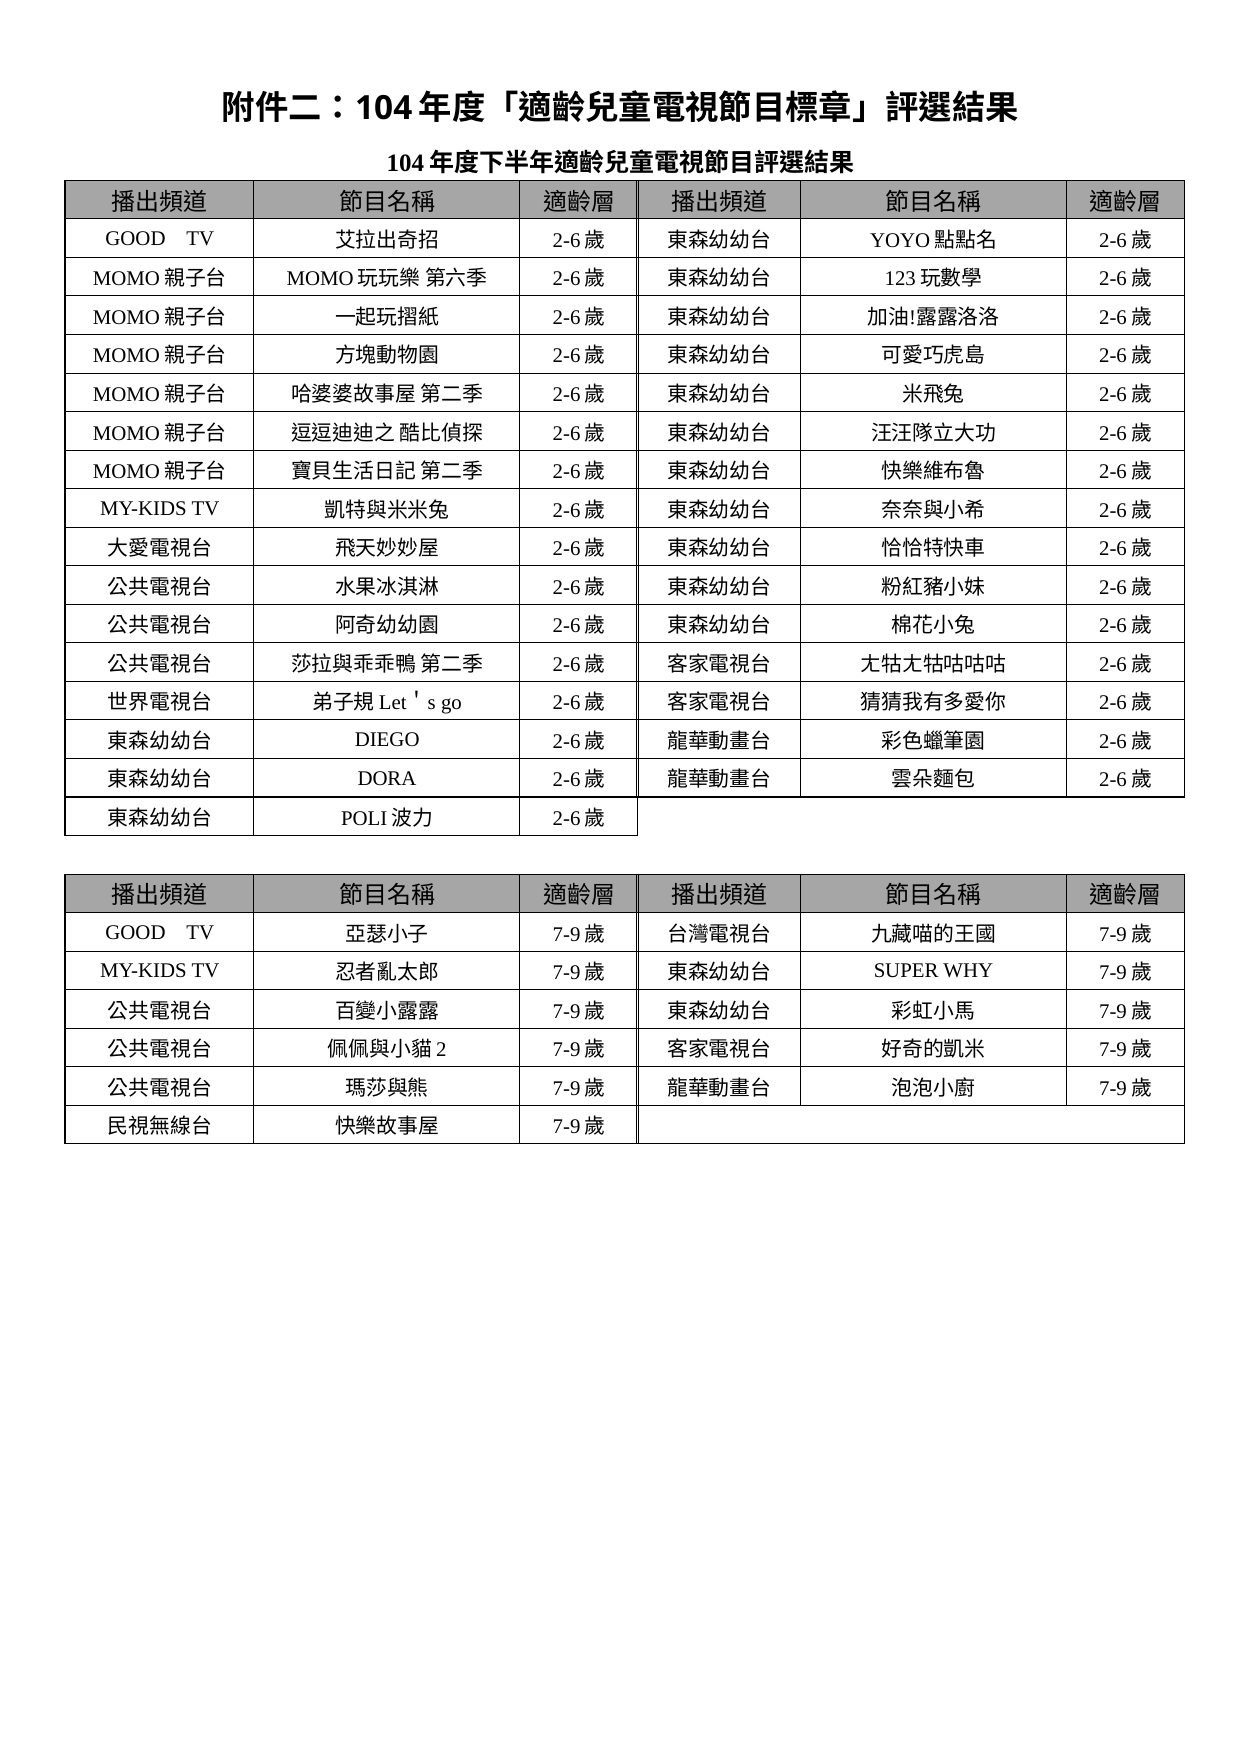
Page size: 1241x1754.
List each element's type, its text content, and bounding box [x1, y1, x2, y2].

table_cell 台灣電視台 [639, 913, 800, 951]
table_cell DORA [254, 759, 519, 796]
table_cell 逗逗迪迪之 酷比偵探 [254, 412, 519, 449]
table_header 節目名稱 [801, 875, 1066, 912]
table_cell 東森幼幼台 [639, 451, 800, 488]
table_cell 加油!露露洛洛 [801, 296, 1066, 334]
table_header 節目名稱 [801, 181, 1066, 218]
table_cell 2-6歲 [520, 219, 636, 257]
table_cell 2-6歲 [1067, 566, 1184, 604]
table_header 節目名稱 [254, 181, 519, 218]
table_cell GOOD TV [66, 913, 253, 951]
table_cell 龍華動畫台 [639, 720, 800, 758]
table_cell 2-6歲 [520, 528, 636, 565]
table_cell 2-6歲 [520, 720, 636, 758]
table_cell 方塊動物園 [254, 335, 519, 372]
table_cell 弟子規Let＇s go [254, 682, 519, 719]
table_cell 7-9歲 [1067, 952, 1184, 989]
table_cell MY-KIDS TV [66, 952, 253, 989]
table_cell SUPER WHY [801, 952, 1066, 989]
table_cell 7-9歲 [520, 952, 636, 989]
table_cell 東森幼幼台 [639, 258, 800, 295]
table_cell 公共電視台 [66, 990, 253, 1028]
table_cell 公共電視台 [66, 1029, 253, 1066]
table_cell 2-6歲 [520, 643, 636, 681]
table_cell 東森幼幼台 [639, 990, 800, 1028]
table_cell 艾拉出奇招 [254, 219, 519, 257]
table_cell MOMO親子台 [66, 335, 253, 372]
table_cell 2-6歲 [520, 759, 636, 796]
table_cell 一起玩摺紙 [254, 296, 519, 334]
table_cell 2-6歲 [1067, 605, 1184, 642]
table_cell 東森幼幼台 [639, 296, 800, 334]
table_cell 東森幼幼台 [639, 335, 800, 372]
table_cell 2-6歲 [1067, 720, 1184, 758]
table_cell 2-6歲 [520, 451, 636, 488]
table_cell 莎拉與乖乖鴨 第二季 [254, 643, 519, 681]
table_cell 東森幼幼台 [639, 605, 800, 642]
table_cell 7-9歲 [520, 1106, 636, 1143]
table_cell 7-9歲 [1067, 913, 1184, 951]
table_header 適齡層 [520, 181, 636, 218]
table_cell 2-6歲 [520, 374, 636, 411]
table_cell [638, 798, 800, 835]
table_cell 公共電視台 [66, 643, 253, 681]
table_cell 2-6歲 [1067, 335, 1184, 372]
table_cell 7-9歲 [520, 990, 636, 1028]
table_cell 快樂維布魯 [801, 451, 1066, 488]
table_cell 東森幼幼台 [66, 798, 253, 835]
table_cell POLI波力 [254, 798, 519, 835]
table_cell 7-9歲 [520, 1029, 636, 1066]
table_cell 東森幼幼台 [639, 219, 800, 257]
table_header 播出頻道 [66, 181, 253, 218]
table_cell 2-6歲 [520, 296, 636, 334]
table_header 適齡層 [1067, 875, 1184, 912]
table_header 適齡層 [1067, 181, 1184, 218]
table_header 節目名稱 [254, 875, 519, 912]
table_cell 奈奈與小希 [801, 489, 1066, 527]
table_cell MOMO親子台 [66, 412, 253, 449]
table_cell 龍華動畫台 [639, 1067, 800, 1105]
table_cell MOMO親子台 [66, 374, 253, 411]
table_cell 忍者亂太郎 [254, 952, 519, 989]
table_cell 世界電視台 [66, 682, 253, 719]
table_cell 彩色蠟筆園 [801, 720, 1066, 758]
table_cell 2-6歲 [1067, 451, 1184, 488]
table_cell 米飛兔 [801, 374, 1066, 411]
table_cell GOOD TV [66, 219, 253, 257]
table_cell 飛天妙妙屋 [254, 528, 519, 565]
table_cell 快樂故事屋 [254, 1106, 519, 1143]
table_cell 7-9歲 [1067, 990, 1184, 1028]
table_cell 彩虹小馬 [801, 990, 1066, 1028]
table_cell 棉花小兔 [801, 605, 1066, 642]
table_cell 寶貝生活日記 第二季 [254, 451, 519, 488]
table_cell 東森幼幼台 [639, 952, 800, 989]
table_cell 汪汪隊立大功 [801, 412, 1066, 449]
table_cell MOMO玩玩樂 第六季 [254, 258, 519, 295]
table_cell 7-9歲 [1067, 1029, 1184, 1066]
table_cell MOMO親子台 [66, 296, 253, 334]
table_cell 7-9歲 [520, 1067, 636, 1105]
table_cell 泡泡小廚 [801, 1067, 1066, 1105]
table_cell 恰恰特快車 [801, 528, 1066, 565]
table_cell 瑪莎與熊 [254, 1067, 519, 1105]
table_cell 東森幼幼台 [66, 759, 253, 796]
table_cell 水果冰淇淋 [254, 566, 519, 604]
table_cell 九藏喵的王國 [801, 913, 1066, 951]
table_cell 哈婆婆故事屋 第二季 [254, 374, 519, 411]
table_cell 2-6歲 [520, 412, 636, 449]
table_header 播出頻道 [639, 181, 800, 218]
table_cell 123玩數學 [801, 258, 1066, 295]
table_cell 2-6歲 [520, 798, 637, 835]
table_cell 亞瑟小子 [254, 913, 519, 951]
text 附件二：104年度「適齡兒童電視節目標章」評選結果 [106, 67, 1134, 142]
table_cell 東森幼幼台 [639, 374, 800, 411]
table_cell 2-6歲 [1067, 643, 1184, 681]
table_cell 客家電視台 [639, 1029, 800, 1066]
table_cell 公共電視台 [66, 605, 253, 642]
table_cell MOMO親子台 [66, 451, 253, 488]
table_cell 2-6歲 [520, 682, 636, 719]
text 104年度下半年適齡兒童電視節目評選結果 [106, 142, 1134, 180]
table_cell 2-6歲 [520, 605, 636, 642]
table_cell 2-6歲 [1067, 528, 1184, 565]
table_cell 公共電視台 [66, 566, 253, 604]
table_cell 粉紅豬小妹 [801, 566, 1066, 604]
table_cell 東森幼幼台 [639, 489, 800, 527]
table_cell 2-6歲 [1067, 412, 1184, 449]
table_cell 阿奇幼幼園 [254, 605, 519, 642]
table_cell DIEGO [254, 720, 519, 758]
table_cell 7-9歲 [520, 913, 636, 951]
table_cell 2-6歲 [1067, 258, 1184, 295]
table_header 播出頻道 [66, 875, 253, 912]
table_cell [639, 1106, 1184, 1143]
table_cell 2-6歲 [520, 258, 636, 295]
table_header 播出頻道 [639, 875, 800, 912]
table_cell 客家電視台 [639, 682, 800, 719]
table_cell 雲朵麵包 [801, 759, 1066, 796]
table_cell MOMO親子台 [66, 258, 253, 295]
table_cell 大愛電視台 [66, 528, 253, 565]
table_cell 2-6歲 [1067, 682, 1184, 719]
table_cell 公共電視台 [66, 1067, 253, 1105]
table_cell 客家電視台 [639, 643, 800, 681]
table_cell 2-6歲 [520, 566, 636, 604]
table_cell 2-6歲 [1067, 374, 1184, 411]
table_cell 2-6歲 [1067, 296, 1184, 334]
table_cell 百變小露露 [254, 990, 519, 1028]
table_cell 2-6歲 [520, 489, 636, 527]
table_cell 2-6歲 [1067, 489, 1184, 527]
table_cell 猜猜我有多愛你 [801, 682, 1066, 719]
table_cell MY-KIDS TV [66, 489, 253, 527]
table_header 適齡層 [520, 875, 636, 912]
table_cell 2-6歲 [1067, 219, 1184, 257]
table_cell 2-6歲 [1067, 759, 1184, 796]
table_cell 凱特與米米兔 [254, 489, 519, 527]
table_cell 7-9歲 [1067, 1067, 1184, 1105]
table_cell 東森幼幼台 [639, 566, 800, 604]
table_cell 好奇的凱米 [801, 1029, 1066, 1066]
table_cell ㄤ牯ㄤ牯咕咕咕 [801, 643, 1066, 681]
table_cell 東森幼幼台 [639, 528, 800, 565]
table_cell 東森幼幼台 [66, 720, 253, 758]
table_cell 龍華動畫台 [639, 759, 800, 796]
table_cell 民視無線台 [66, 1106, 253, 1143]
table_cell 可愛巧虎島 [801, 335, 1066, 372]
table_cell YOYO點點名 [801, 219, 1066, 257]
table_cell 2-6歲 [520, 335, 636, 372]
table_cell 佩佩與小貓2 [254, 1029, 519, 1066]
table_cell 東森幼幼台 [639, 412, 800, 449]
